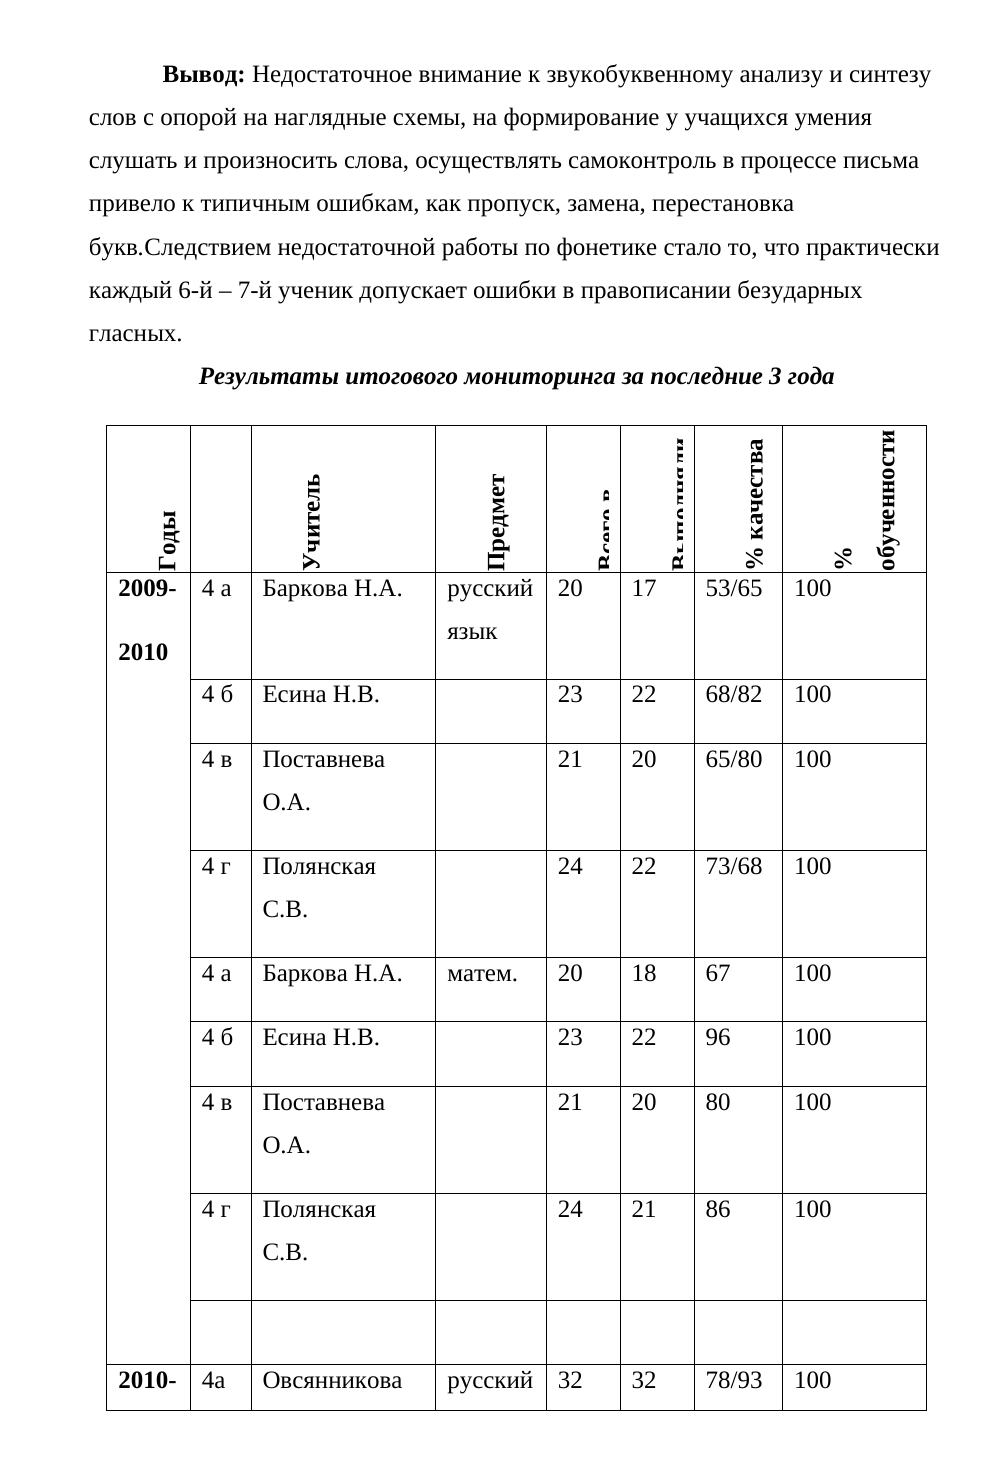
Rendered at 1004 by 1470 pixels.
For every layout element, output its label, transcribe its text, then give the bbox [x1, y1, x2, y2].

table_cell 4 б [191, 680, 251, 743]
table_header % обученности [783, 426, 926, 572]
table_cell 4 б [191, 1022, 251, 1086]
table_cell 67 [695, 958, 782, 1021]
table_cell Баркова Н.А. [252, 573, 435, 678]
table_cell 4а [191, 1365, 251, 1409]
table_cell 4 г [191, 1194, 251, 1299]
table_cell 4 в [191, 1087, 251, 1193]
table_cell Полянская С.В. [252, 1194, 435, 1299]
table_cell 96 [695, 1022, 782, 1086]
table_cell 4 а [191, 573, 251, 678]
table_cell русский язык [436, 1365, 546, 1409]
table_cell матем. [436, 958, 546, 1021]
table_cell [436, 744, 546, 850]
table_cell 17 [621, 573, 694, 678]
table_cell 21 [547, 1087, 620, 1193]
table_cell 86 [695, 1194, 782, 1299]
table_cell 68/82 [695, 680, 782, 743]
table_cell 32 [547, 1365, 620, 1409]
table_cell 100 [783, 1194, 926, 1299]
table_cell 32 [621, 1365, 694, 1409]
table_cell 20 [621, 1087, 694, 1193]
table_cell [436, 680, 546, 743]
table_cell [695, 1301, 782, 1364]
table_cell 4 в [191, 744, 251, 850]
text Результаты итогового мониторинга за последние 3 года [89, 361, 945, 390]
table_cell 24 [547, 851, 620, 957]
table_cell 20 [621, 744, 694, 850]
table_cell 21 [621, 1194, 694, 1299]
table_cell 23 [547, 680, 620, 743]
table_cell 100 [783, 1022, 926, 1086]
table_cell 78/93 [695, 1365, 782, 1409]
table_cell Баркова Н.А. [252, 958, 435, 1021]
table_cell 100 [783, 680, 926, 743]
table_cell Есина Н.В. [252, 680, 435, 743]
table_cell [621, 1301, 694, 1364]
table_cell 21 [547, 744, 620, 850]
table_header Предмет [436, 426, 546, 572]
table_cell 20 [547, 958, 620, 1021]
table_cell 22 [621, 851, 694, 957]
table_cell 100 [783, 573, 926, 678]
table_cell 20 [547, 573, 620, 678]
table_header % качества [695, 426, 782, 572]
table_cell 23 [547, 1022, 620, 1086]
table_cell Овсянникова Т.Н. [252, 1365, 435, 1409]
table_cell [547, 1301, 620, 1364]
table_cell 2010- 2011 [107, 1365, 190, 1409]
table_cell 100 [783, 958, 926, 1021]
table_cell 53/65 [695, 573, 782, 678]
table_cell [252, 1301, 435, 1364]
table_cell Есина Н.В. [252, 1022, 435, 1086]
table_cell 18 [621, 958, 694, 1021]
table_cell 100 [783, 1087, 926, 1193]
table_cell [436, 851, 546, 957]
table_header Класс [191, 426, 251, 572]
table_cell русский язык [436, 573, 546, 678]
table_cell 100 [783, 1365, 926, 1409]
table_cell 100 [783, 851, 926, 957]
table_cell 100 [783, 744, 926, 850]
table_header Всего в классе [547, 426, 620, 572]
table_cell [783, 1301, 926, 1364]
table_header Годы [107, 426, 190, 572]
table_cell 80 [695, 1087, 782, 1193]
table_cell 4 а [191, 958, 251, 1021]
table_cell [191, 1301, 251, 1364]
table_cell [436, 1301, 546, 1364]
table_cell 73/68 [695, 851, 782, 957]
table_cell 22 [621, 1022, 694, 1086]
table_cell [436, 1022, 546, 1086]
table_cell 22 [621, 680, 694, 743]
table_cell 4 г [191, 851, 251, 957]
table_cell 2009- 2010 [107, 573, 190, 1364]
text Вывод: Недостаточное внимание к звукобуквенному анализу и синтезу слов с опорой на наглядные схемы, на формирование у учащихся умения слушать и произносить слова, осуществлять самоконтроль в процессе письма привело к типичным ошибкам, как пропуск, замена, перестановка букв.Следствием недостаточной работы по фонетике стало то, что практически каждый 6-й – 7-й ученик допускает ошибки в правописании безударных гласных. [89, 59, 945, 347]
table_cell Поставнева О.А. [252, 1087, 435, 1193]
table_cell [436, 1087, 546, 1193]
table_cell Поставнева О.А. [252, 744, 435, 850]
table_cell [436, 1194, 546, 1299]
table_header Учитель [252, 426, 435, 572]
table_cell 65/80 [695, 744, 782, 850]
table_header Выполняли работу [621, 426, 694, 572]
table_cell 24 [547, 1194, 620, 1299]
table_cell Полянская С.В. [252, 851, 435, 957]
